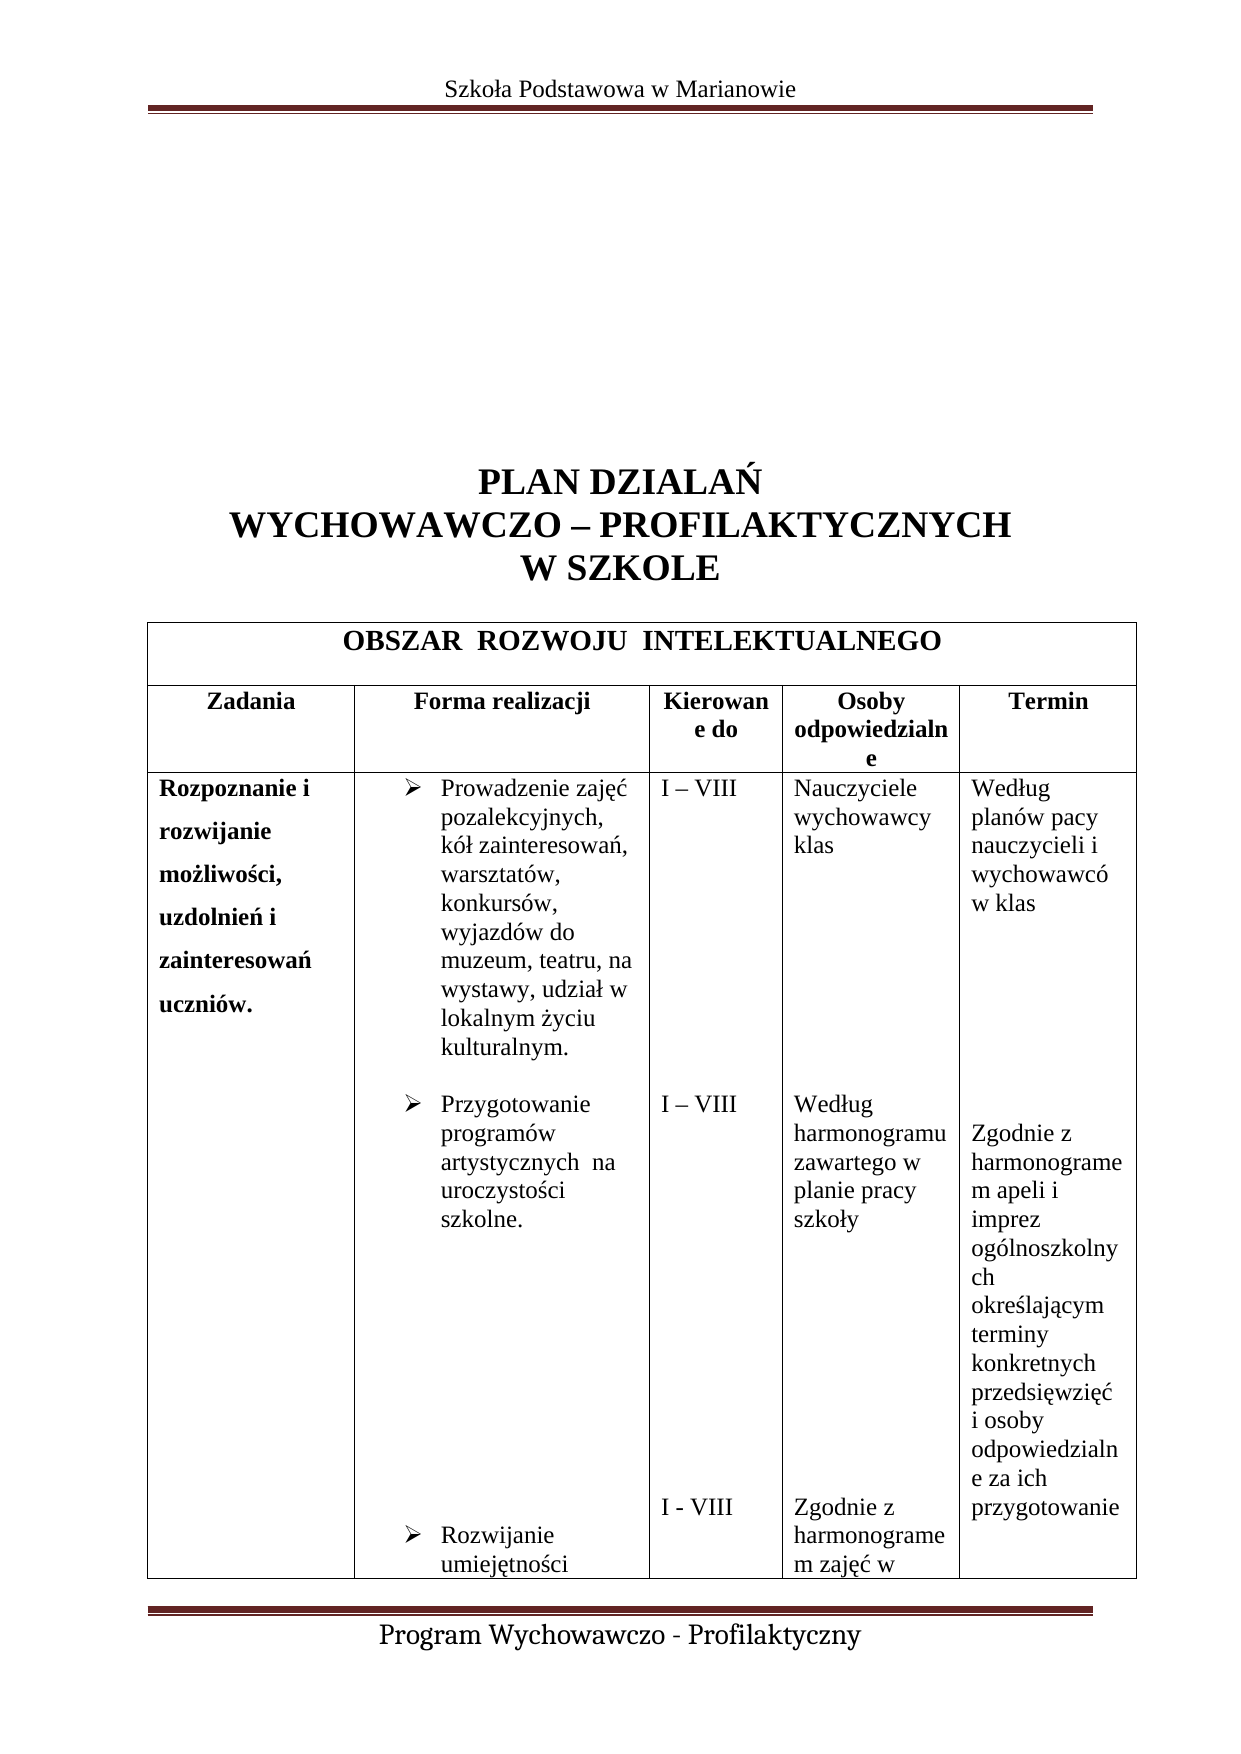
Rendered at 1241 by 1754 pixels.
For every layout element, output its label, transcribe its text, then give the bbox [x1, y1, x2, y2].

table_header OBSZAR ROZWOJU INTELEKTUALNEGO [148, 623, 1136, 685]
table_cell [148, 773, 354, 1578]
table_cell Zadania [148, 686, 354, 772]
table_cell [650, 773, 782, 1578]
table_cell Forma realizacji [355, 686, 649, 772]
table_cell Termin [960, 686, 1136, 772]
text WYCHOWAWCZO – PROFILAKTYCZNYCH [148, 502, 1093, 545]
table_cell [960, 773, 1136, 1578]
table_cell Osoby odpowiedzialne [783, 686, 959, 772]
text PLAN DZIALAŃ [148, 459, 1093, 502]
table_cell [355, 773, 649, 1578]
table_cell Kierowane do [650, 686, 782, 772]
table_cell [783, 773, 959, 1578]
text W SZKOLE [148, 545, 1093, 588]
